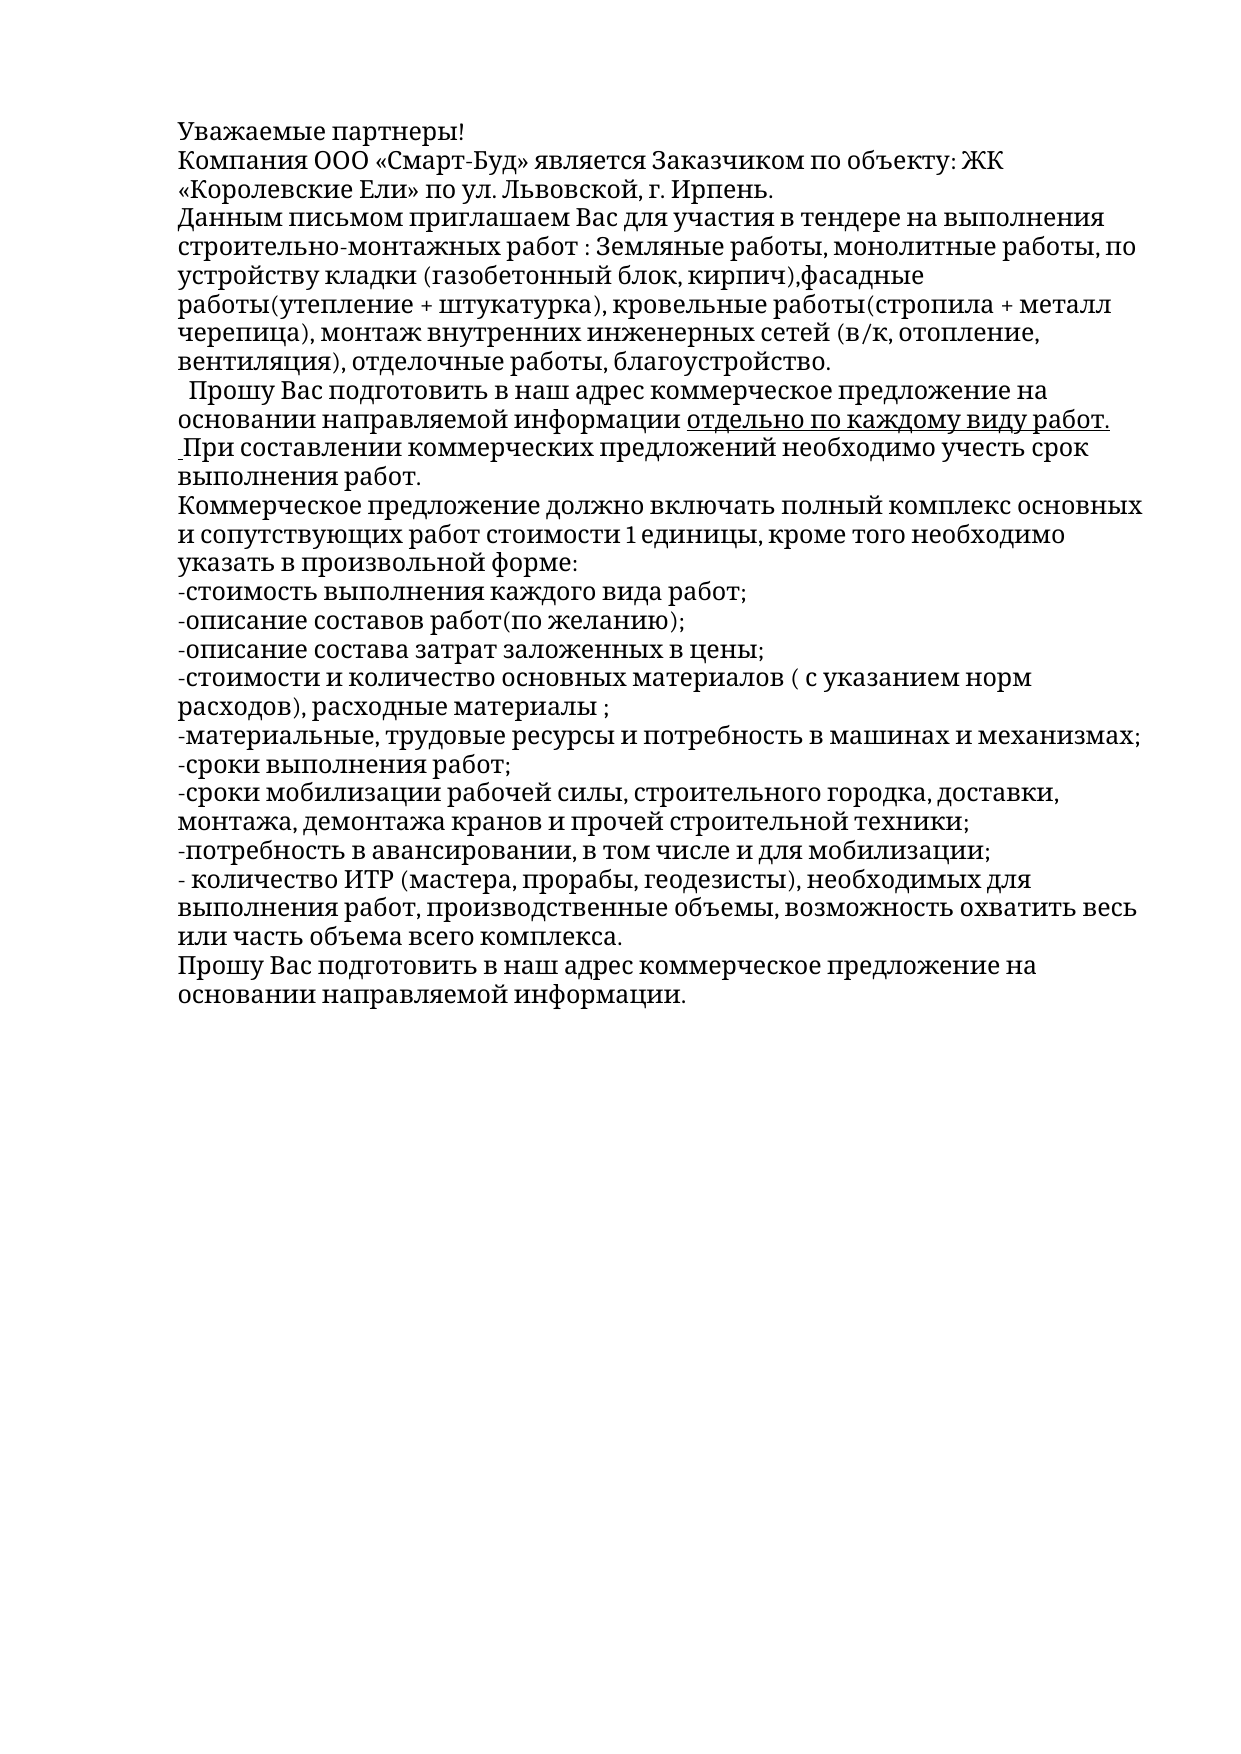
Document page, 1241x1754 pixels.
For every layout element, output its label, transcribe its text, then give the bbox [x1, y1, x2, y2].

text Уважаемые партнеры! [177, 118, 1152, 147]
text Прошу Вас подготовить в наш адрес коммерческое предложение на основании направляемой информации. [177, 952, 1152, 1009]
text Коммерческое предложение должно включать полный комплекс основных и сопутствующих работ стоимости 1 единицы, кроме того необходимо указать в произвольной форме: [177, 492, 1152, 578]
text Прошу Вас подготовить в наш адрес коммерческое предложение на основании направляемой информации отдельно по каждому виду работ. [177, 377, 1152, 434]
text -описание состава затрат заложенных в цены; [177, 636, 1152, 664]
text При составлении коммерческих предложений необходимо учесть срок выполнения работ. [177, 434, 1152, 492]
text Компания ООО «Смарт-Буд» является Заказчиком по объекту: ЖК «Королевские Ели» по ул. Львовской, г. Ирпень. [177, 147, 1152, 204]
text - количество ИТР (мастера, прорабы, геодезисты), необходимых для выполнения работ, производственные объемы, возможность охватить весь или часть объема всего комплекса. [177, 866, 1152, 952]
text -стоимость выполнения каждого вида работ; [177, 578, 1152, 607]
text -материальные, трудовые ресурсы и потребность в машинах и механизмах; [177, 722, 1152, 751]
text -потребность в авансировании, в том числе и для мобилизации; [177, 837, 1152, 866]
text -описание составов работ(по желанию); [177, 607, 1152, 636]
text -стоимости и количество основных материалов ( с указанием норм расходов), расходные материалы ; [177, 664, 1152, 722]
text Данным письмом приглашаем Вас для участия в тендере на выполнения строительно-монтажных работ : Земляные работы, монолитные работы, по устройству кладки (газобетонный блок, кирпич),фасадные работы(утепление + штукатурка), кровельные работы(стропила + металл черепица), монтаж внутренних инженерных сетей (в/к, отопление, вентиляция), отделочные работы, благоустройство. [177, 204, 1152, 377]
text -сроки мобилизации рабочей силы, строительного городка, доставки, монтажа, демонтажа кранов и прочей строительной техники; [177, 779, 1152, 837]
text -сроки выполнения работ; [177, 751, 1152, 779]
